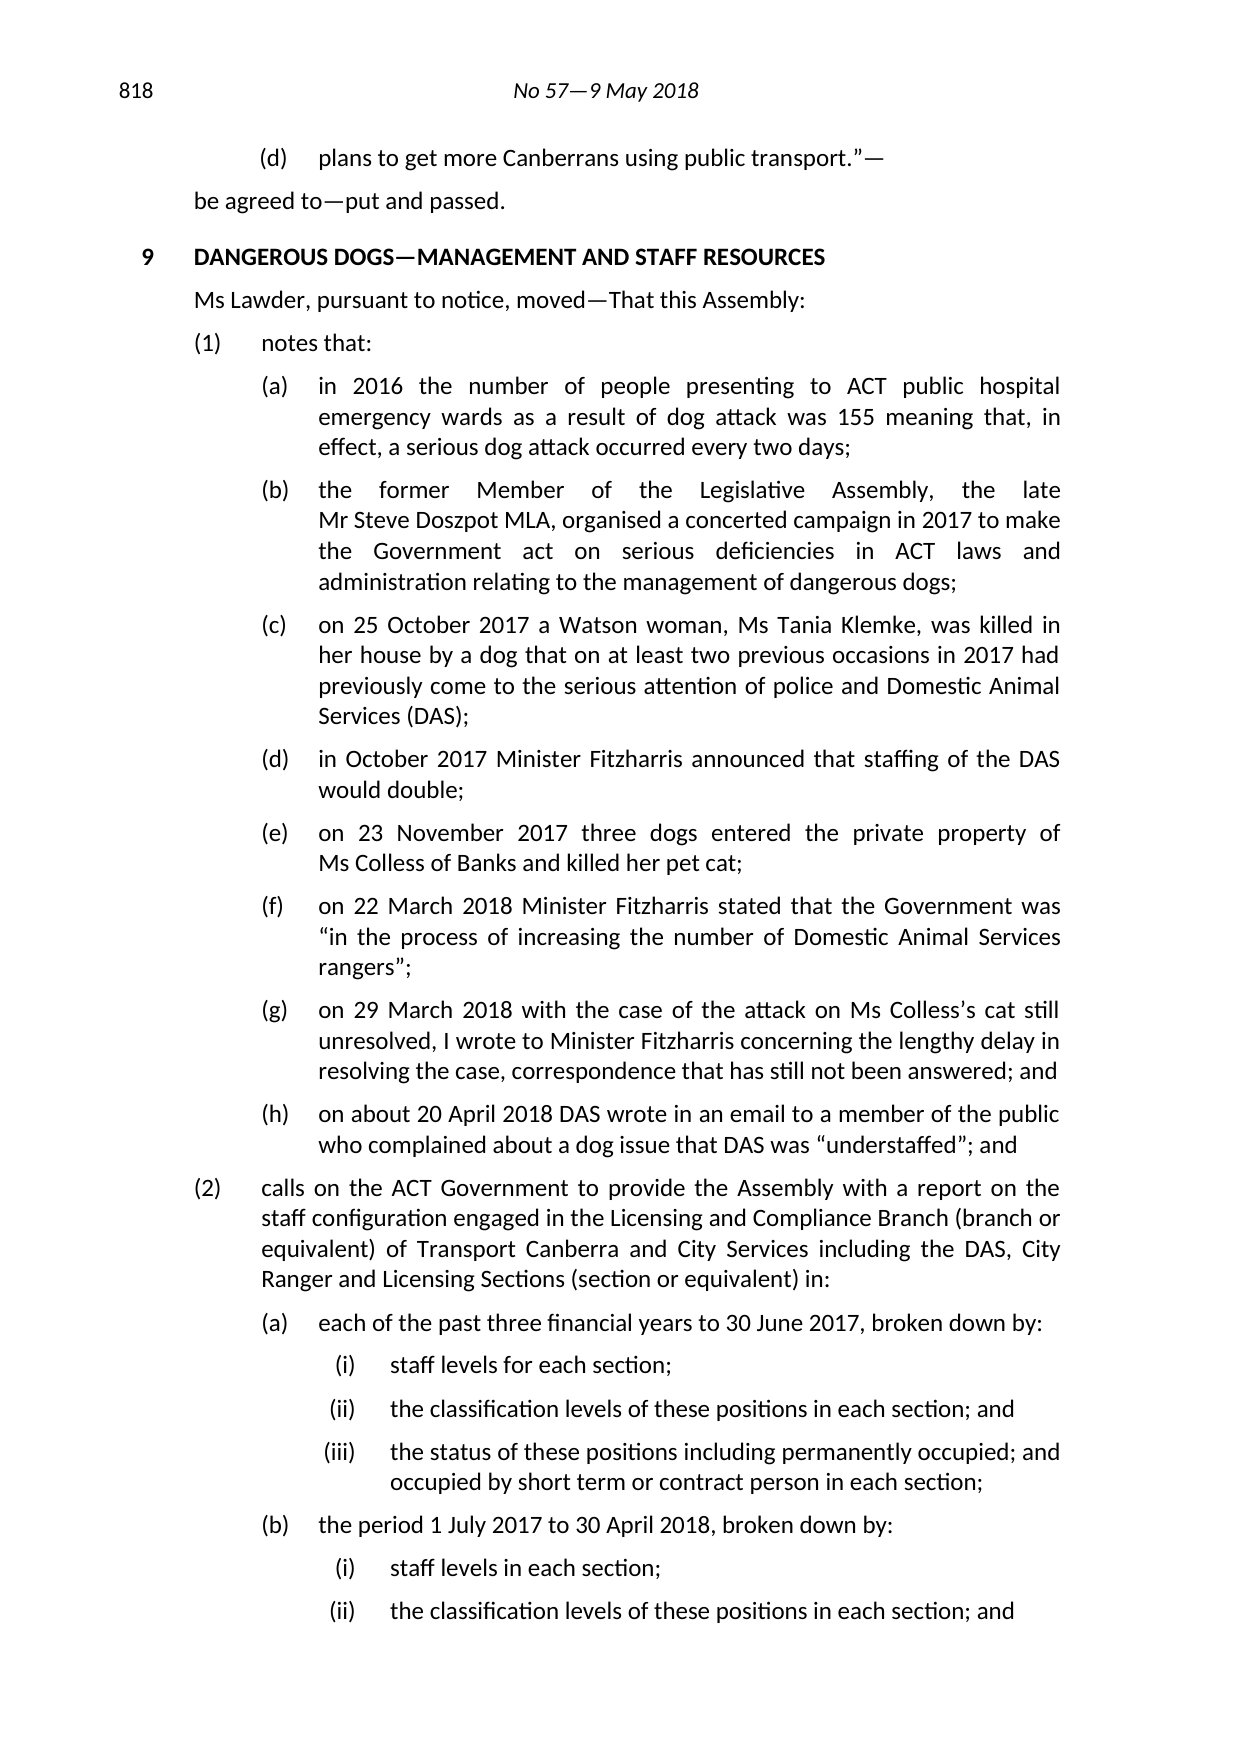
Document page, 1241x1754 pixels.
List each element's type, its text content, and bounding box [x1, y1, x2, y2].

list staff levels in each section; [356, 1552, 1062, 1583]
list on about 20 April 2018 DAS wrote in an email to a member of the public who complained about a dog issue that DAS was “understaffed”; and [261, 1098, 1062, 1159]
list calls on the ACT Government to provide the Assembly with a report on the staff configuration engaged in the Licensing and Compliance Branch (branch or equivalent) of Transport Canberra and City Services including the DAS, City Ranger and Licensing Sections (section or equivalent) in: [193, 1172, 1062, 1294]
list in 2016 the number of people presenting to ACT public hospital emergency wards as a result of dog attack was 155 meaning that, in effect, a serious dog attack occurred every two days; [261, 370, 1062, 462]
list on 29 March 2018 with the case of the attack on Ms Colless’s cat still unresolved, I wrote to Minister Fitzharris concerning the lengthy delay in resolving the case, correspondence that has still not been answered; and [261, 994, 1062, 1086]
text be agreed to—put and passed. [193, 186, 1062, 216]
text Ms Lawder, pursuant to notice, moved—That this Assembly: [193, 284, 1062, 314]
list the period 1 July 2017 to 30 April 2018, broken down by: [261, 1509, 1062, 1540]
list the former Member of the Legislative Assembly, the late Mr Steve Doszpot MLA, organised a concerted campaign in 2017 to make the Government act on serious deficiencies in ACT laws and administration relating to the management of dangerous dogs; [261, 474, 1062, 596]
list in October 2017 Minister Fitzharris announced that staffing of the DAS would double; [261, 743, 1062, 804]
list on 25 October 2017 a Watson woman, Ms Tania Klemke, was killed in her house by a dog that on at least two previous occasions in 2017 had previously come to the serious attention of police and Domestic Animal Services (DAS); [261, 609, 1062, 731]
subtitle 9 Dangerous dogs—Management and staff resources [118, 241, 1062, 272]
list staff levels for each section; [356, 1350, 1062, 1380]
list the classification levels of these positions in each section; and [356, 1393, 1062, 1423]
list the status of these positions including permanently occupied; and occupied by short term or contract person in each section; [356, 1436, 1062, 1497]
list notes that: [193, 327, 1062, 358]
list the classification levels of these positions in each section; and [356, 1595, 1062, 1626]
text (d) plans to get more Canberrans using public transport.”— [193, 142, 1062, 173]
list each of the past three financial years to 30 June 2017, broken down by: [261, 1307, 1062, 1337]
list on 22 March 2018 Minister Fitzharris stated that the Government was “in the process of increasing the number of Domestic Animal Services rangers”; [261, 890, 1062, 982]
list on 23 November 2017 three dogs entered the private property of Ms Colless of Banks and killed her pet cat; [261, 817, 1062, 878]
